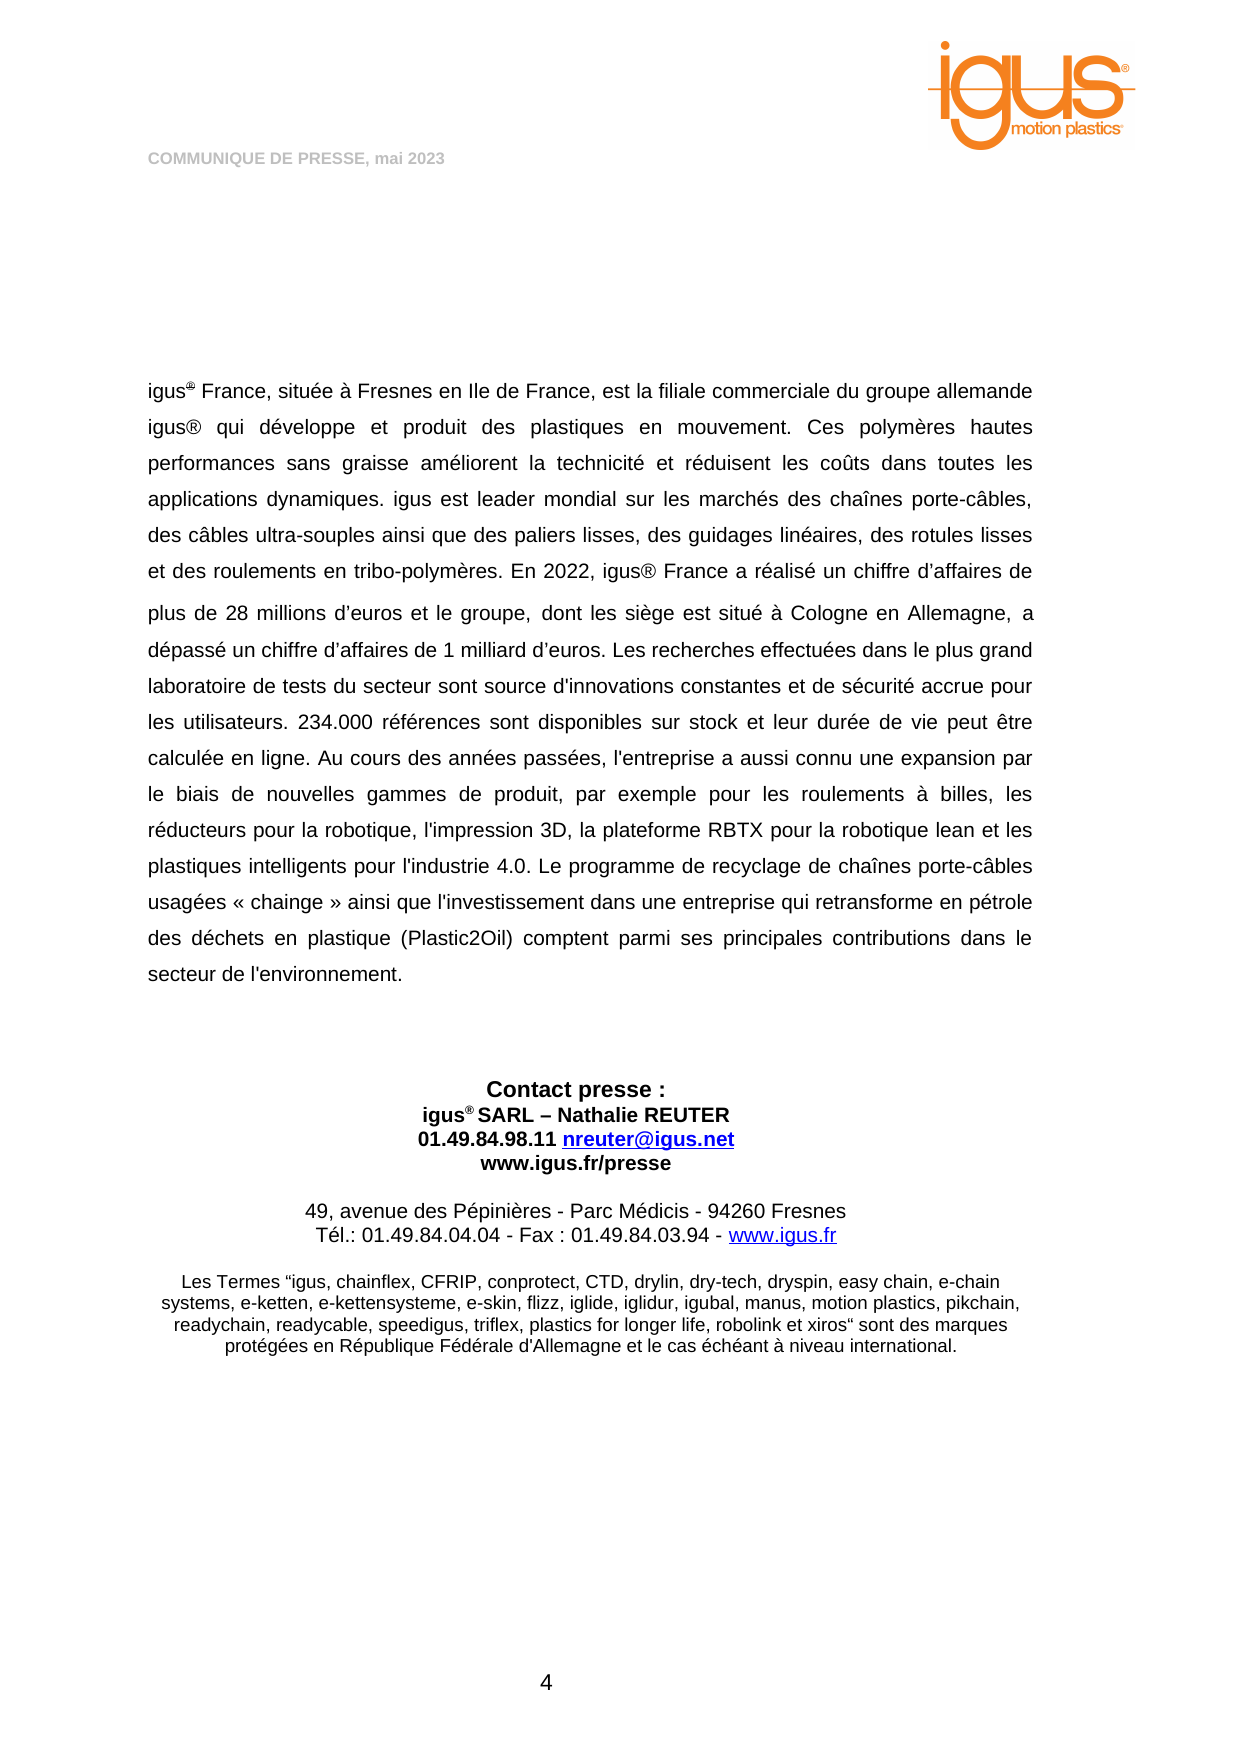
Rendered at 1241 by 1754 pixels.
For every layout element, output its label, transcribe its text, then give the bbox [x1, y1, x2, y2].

text 01.49.84.98.11 nreuter@igus.net [118, 1127, 1034, 1151]
text igus® SARL – Nathalie REUTER [118, 1103, 1034, 1127]
text Contact presse : [118, 1076, 1034, 1103]
text Tél.: 01.49.84.04.04 - Fax : 01.49.84.03.94 - www.igus.fr [118, 1222, 1034, 1246]
text igus® France, située à Fresnes en Ile de France, est la filiale commerciale du groupe allemande igus® qui développe et produit des plastiques en mouvement. Ces polymères hautes performances sans graisse améliorent la technicité et réduisent les coûts dans toutes les applications dynamiques. igus est leader mondial sur les marchés des chaînes porte-câbles, des câbles ultra-souples ainsi que des paliers lisses, des guidages linéaires, des rotules lisses et des roulements en tribo-polymères. En 2022, igus® France a réalisé un chiffre d’affaires de plus de 28 millions d’euros et le groupe, dont les siège est situé à Cologne en Allemagne, a dépassé un chiffre d’affaires de 1 milliard d’euros. Les recherches effectuées dans le plus grand laboratoire de tests du secteur sont source d'innovations constantes et de sécurité accrue pour les utilisateurs. 234.000 références sont disponibles sur stock et leur durée de vie peut être calculée en ligne. Au cours des années passées, l'entreprise a aussi connu une expansion par le biais de nouvelles gammes de produit, par exemple pour les roulements à billes, les réducteurs pour la robotique, l'impression 3D, la plateforme RBTX pour la robotique lean et les plastiques intelligents pour l'industrie 4.0. Le programme de recyclage de chaînes porte-câbles usagées « chainge » ainsi que l'investissement dans une entreprise qui retransforme en pétrole des déchets en plastique (Plastic2Oil) comptent parmi ses principales contributions dans le secteur de l'environnement. [148, 379, 1034, 985]
picture [928, 41, 1136, 150]
text www.igus.fr/presse [118, 1151, 1034, 1174]
text 49, avenue des Pépinières - Parc Médicis - 94260 Fresnes [118, 1198, 1034, 1222]
text Les Termes “igus, chainflex, CFRIP, conprotect, CTD, drylin, dry-tech, dryspin, easy chain, e-chain systems, e-ketten, e-kettensysteme, e-skin, flizz, iglide, iglidur, igubal, manus, motion plastics, pikchain, readychain, readycable, speedigus, triflex, plastics for longer life, robolink et xiros“ sont des marques protégées en République Fédérale d'Allemagne et le cas échéant à niveau international. [148, 1270, 1034, 1357]
